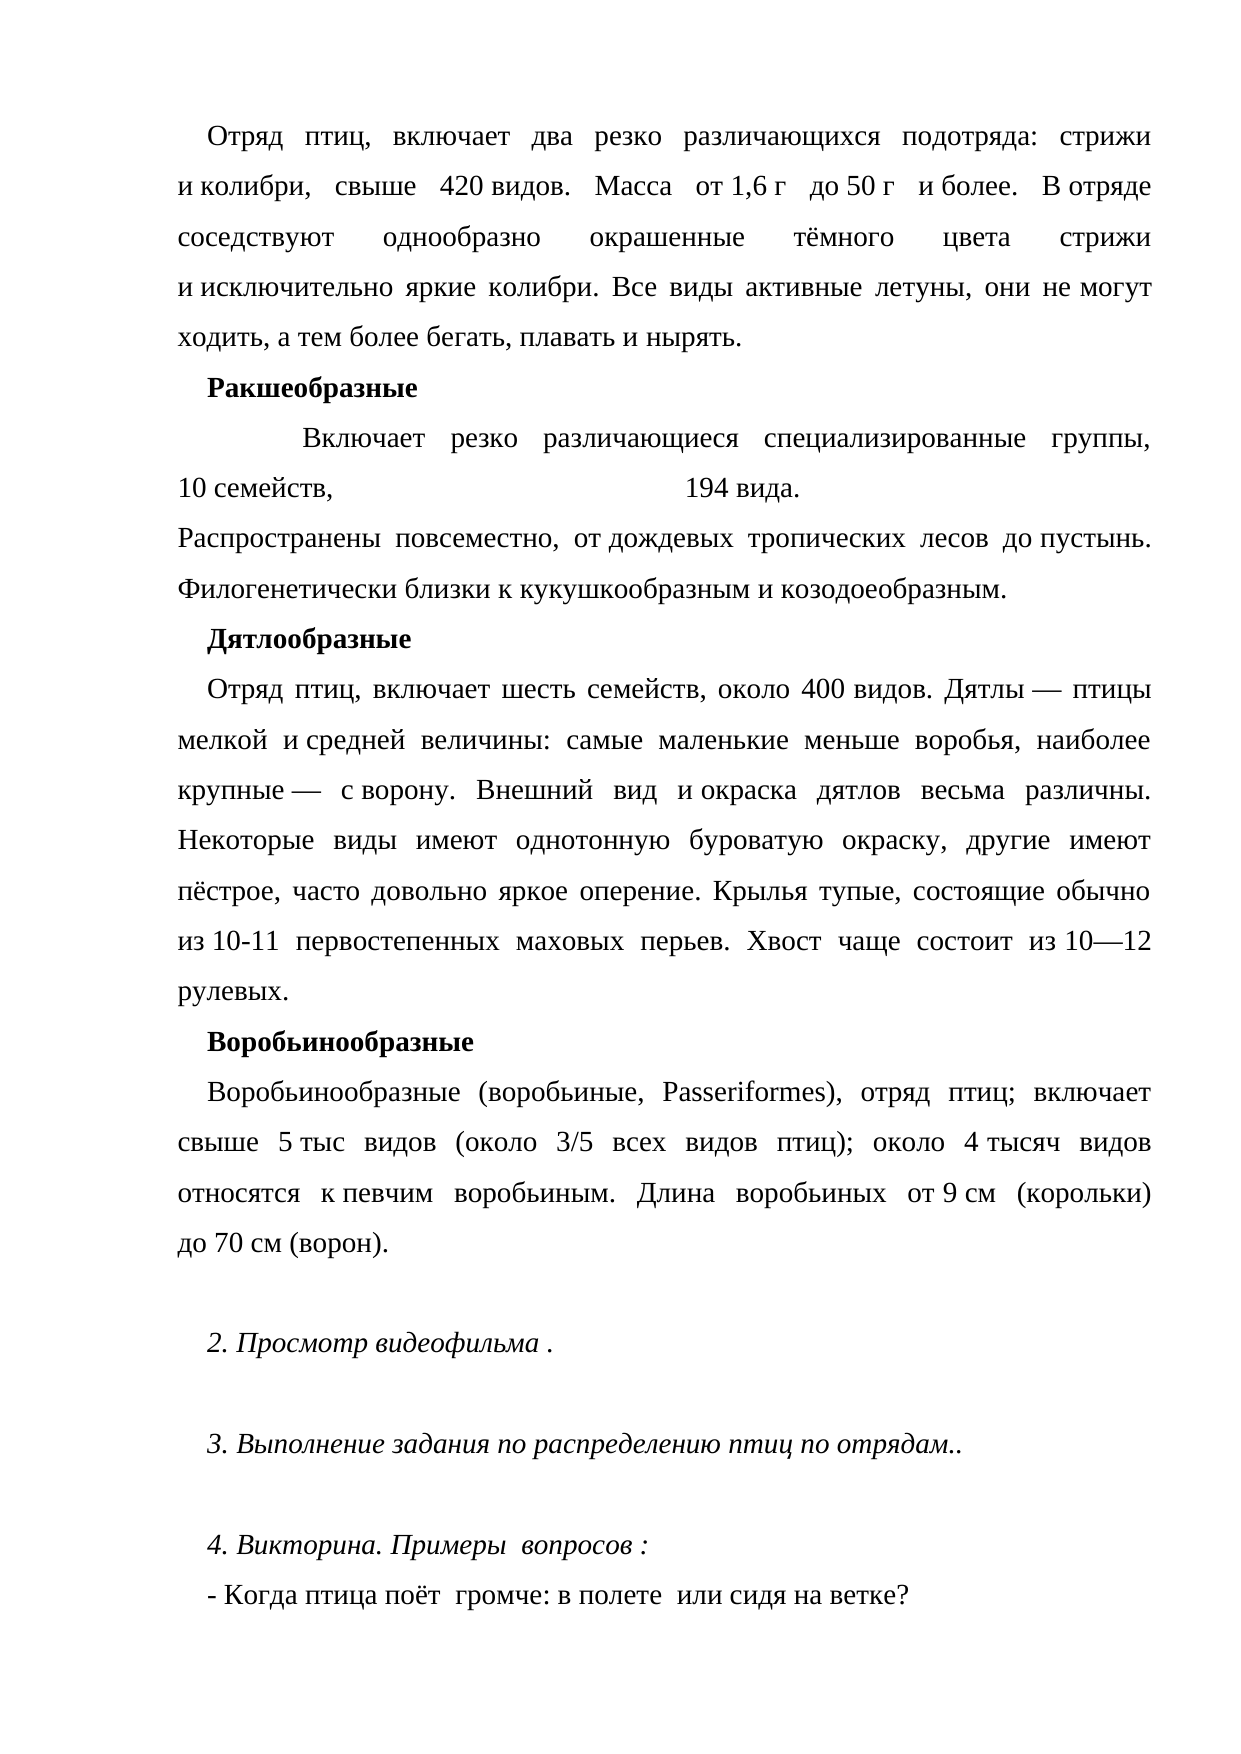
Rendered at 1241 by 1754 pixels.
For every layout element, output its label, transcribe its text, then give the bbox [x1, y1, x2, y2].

text Включает резко различающиеся специализированные группы, 10 семейств, 194 вида. Распространены повсеместно, от дождевых тропических лесов до пустынь. Филогенетически близки к кукушкообразным и козодоеобразным. [177, 420, 1152, 604]
text 2. Просмотр видеофильма . [177, 1326, 1152, 1359]
text Воробьинообразные [177, 1024, 1152, 1057]
text - Когда птица поёт громче: в полете или сидя на ветке? [177, 1577, 1152, 1611]
text Дятлообразные [177, 621, 1152, 655]
text Отряд птиц, включает шесть семейств, около 400 видов. Дятлы — птицы мелкой и средней величины: самые маленькие меньше воробья, наиболее крупные — с ворону. Внешний вид и окраска дятлов весьма различны. Некоторые виды имеют однотонную буроватую окраску, другие имеют пёстрое, часто довольно яркое оперение. Крылья тупые, состоящие обычно из 10-11 первостепенных маховых перьев. Хвост чаще состоит из 10—12 рулевых. [177, 672, 1152, 1007]
text 3. Выполнение задания по распределению птиц по отрядам.. [177, 1426, 1152, 1460]
text 4. Викторина. Примеры вопросов : [177, 1527, 1152, 1560]
text Отряд птиц, включает два резко различающихся подотряда: стрижи и колибри, свыше 420 видов. Масса от 1,6 г до 50 г и более. В отряде соседствуют однообразно окрашенные тёмного цвета стрижи и исключительно яркие колибри. Все виды активные летуны, они не могут ходить, а тем более бегать, плавать и нырять. [177, 118, 1152, 353]
text Воробьинообразные (воробьиные, Passeriformes), отряд птиц; включает свыше 5 тыс видов (около 3/5 всех видов птиц); около 4 тысяч видов относятся к певчим воробьиным. Длина воробьиных от 9 см (корольки) до 70 см (ворон). [177, 1074, 1152, 1258]
text Ракшеобразные [177, 370, 1152, 403]
